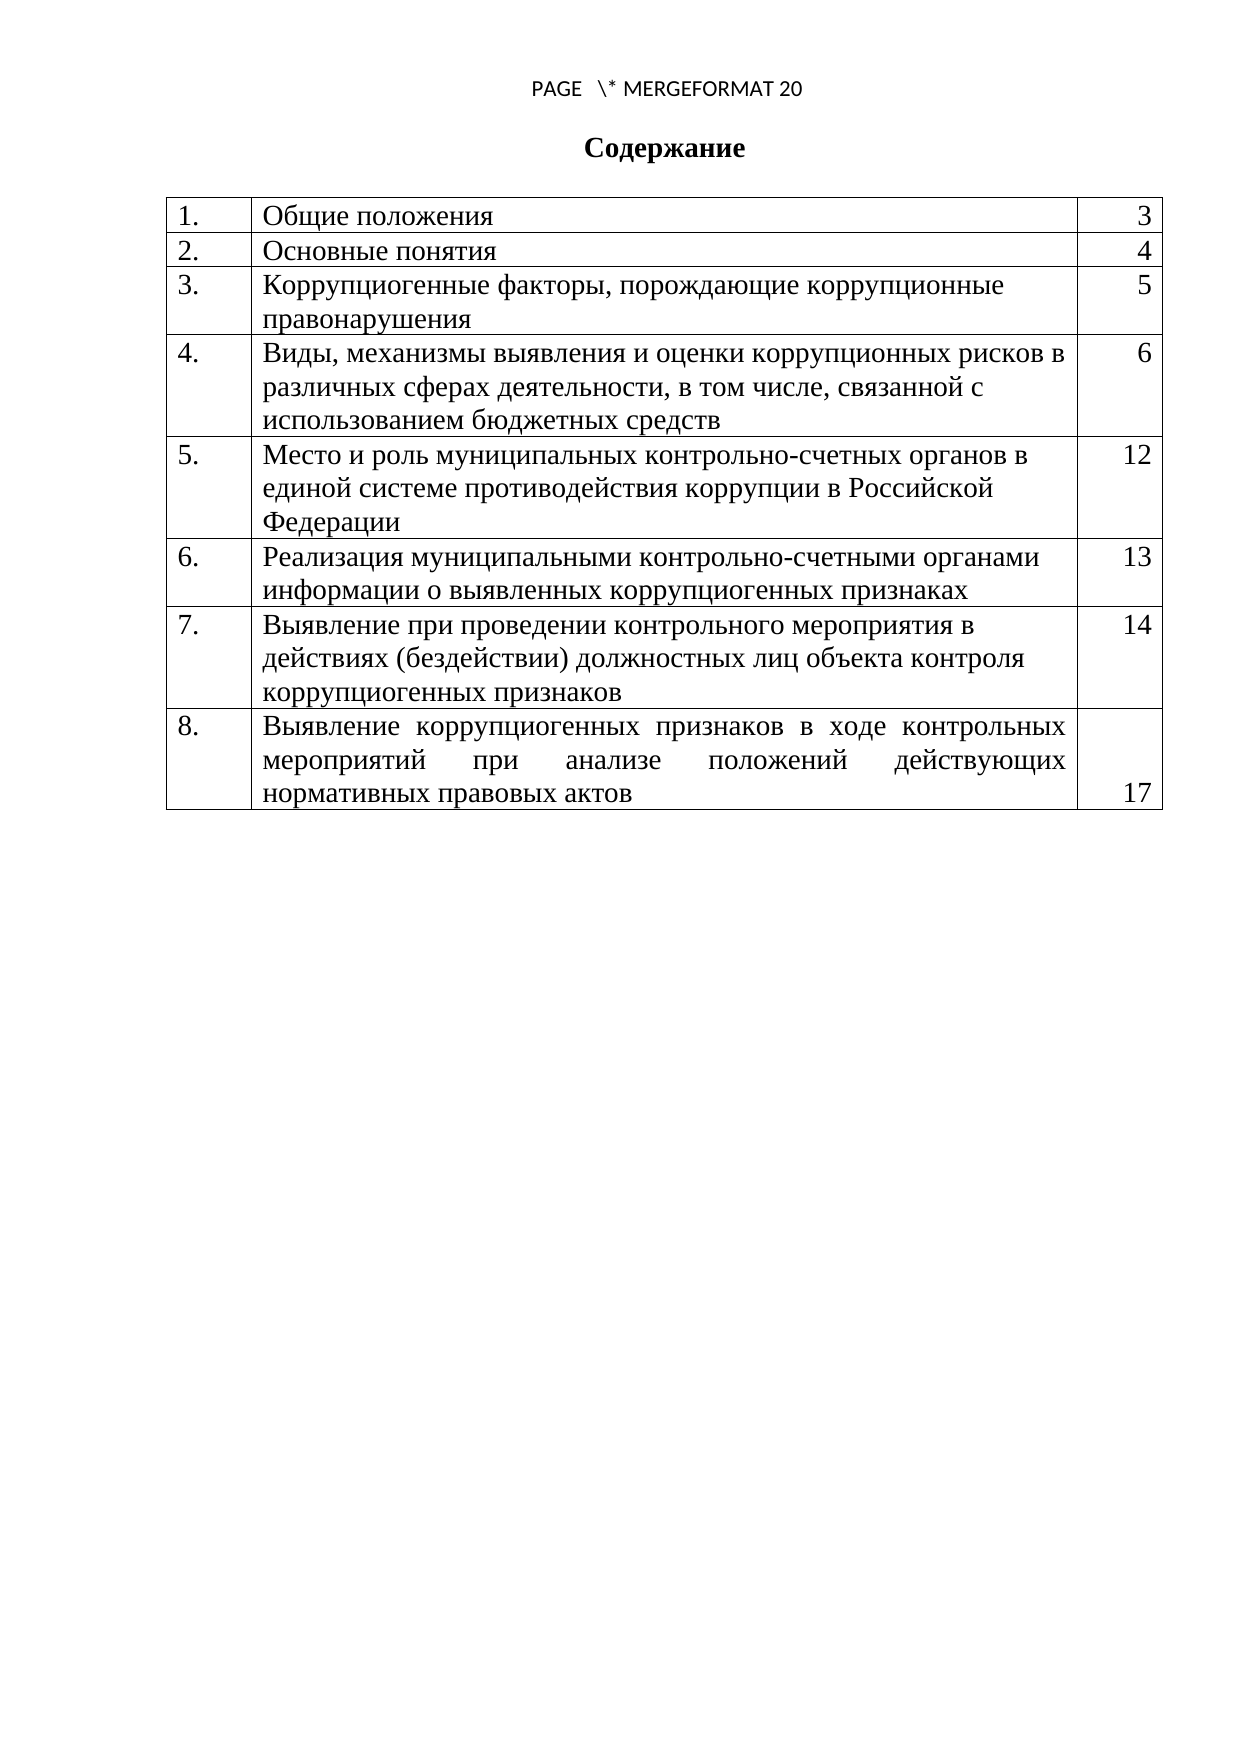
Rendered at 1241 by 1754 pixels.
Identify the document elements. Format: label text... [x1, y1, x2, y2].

table_cell Виды, механизмы выявления и оценки коррупционных рисков в различных сферах деятельности, в том числе, связанной с использованием бюджетных средств [252, 335, 1077, 436]
table_cell 5. [167, 437, 251, 538]
table_cell 4 [1078, 233, 1162, 266]
table_cell 17 [1078, 709, 1162, 809]
table_cell Место и роль муниципальных контрольно-счетных органов в единой системе противодействия коррупции в Российской Федерации [252, 437, 1077, 538]
table_cell 6 [1078, 335, 1162, 436]
table_cell Выявление при проведении контрольного мероприятия в действиях (бездействии) должностных лиц объекта контроля коррупциогенных признаков [252, 607, 1077, 707]
table_cell 3. [167, 267, 251, 334]
table_cell 7. [167, 607, 251, 707]
table_cell 6. [167, 539, 251, 606]
table_cell Выявление коррупциогенных признаков в ходе контрольных мероприятий при анализе положений действующих нормативных правовых актов [252, 709, 1077, 809]
table_header Общие положения [252, 198, 1077, 232]
text Содержание [177, 130, 1152, 163]
table_cell 5 [1078, 267, 1162, 334]
table_cell 14 [1078, 607, 1162, 707]
table_header 1. [167, 198, 251, 232]
table_header 3 [1078, 198, 1162, 232]
table_cell 2. [167, 233, 251, 266]
table_cell 13 [1078, 539, 1162, 606]
table_cell Основные понятия [252, 233, 1077, 266]
table_cell 8. [167, 709, 251, 809]
table_cell Реализация муниципальными контрольно-счетными органами информации о выявленных коррупциогенных признаках [252, 539, 1077, 606]
table_cell 4. [167, 335, 251, 436]
table_cell Коррупциогенные факторы, порождающие коррупционные правонарушения [252, 267, 1077, 334]
table_cell 12 [1078, 437, 1162, 538]
